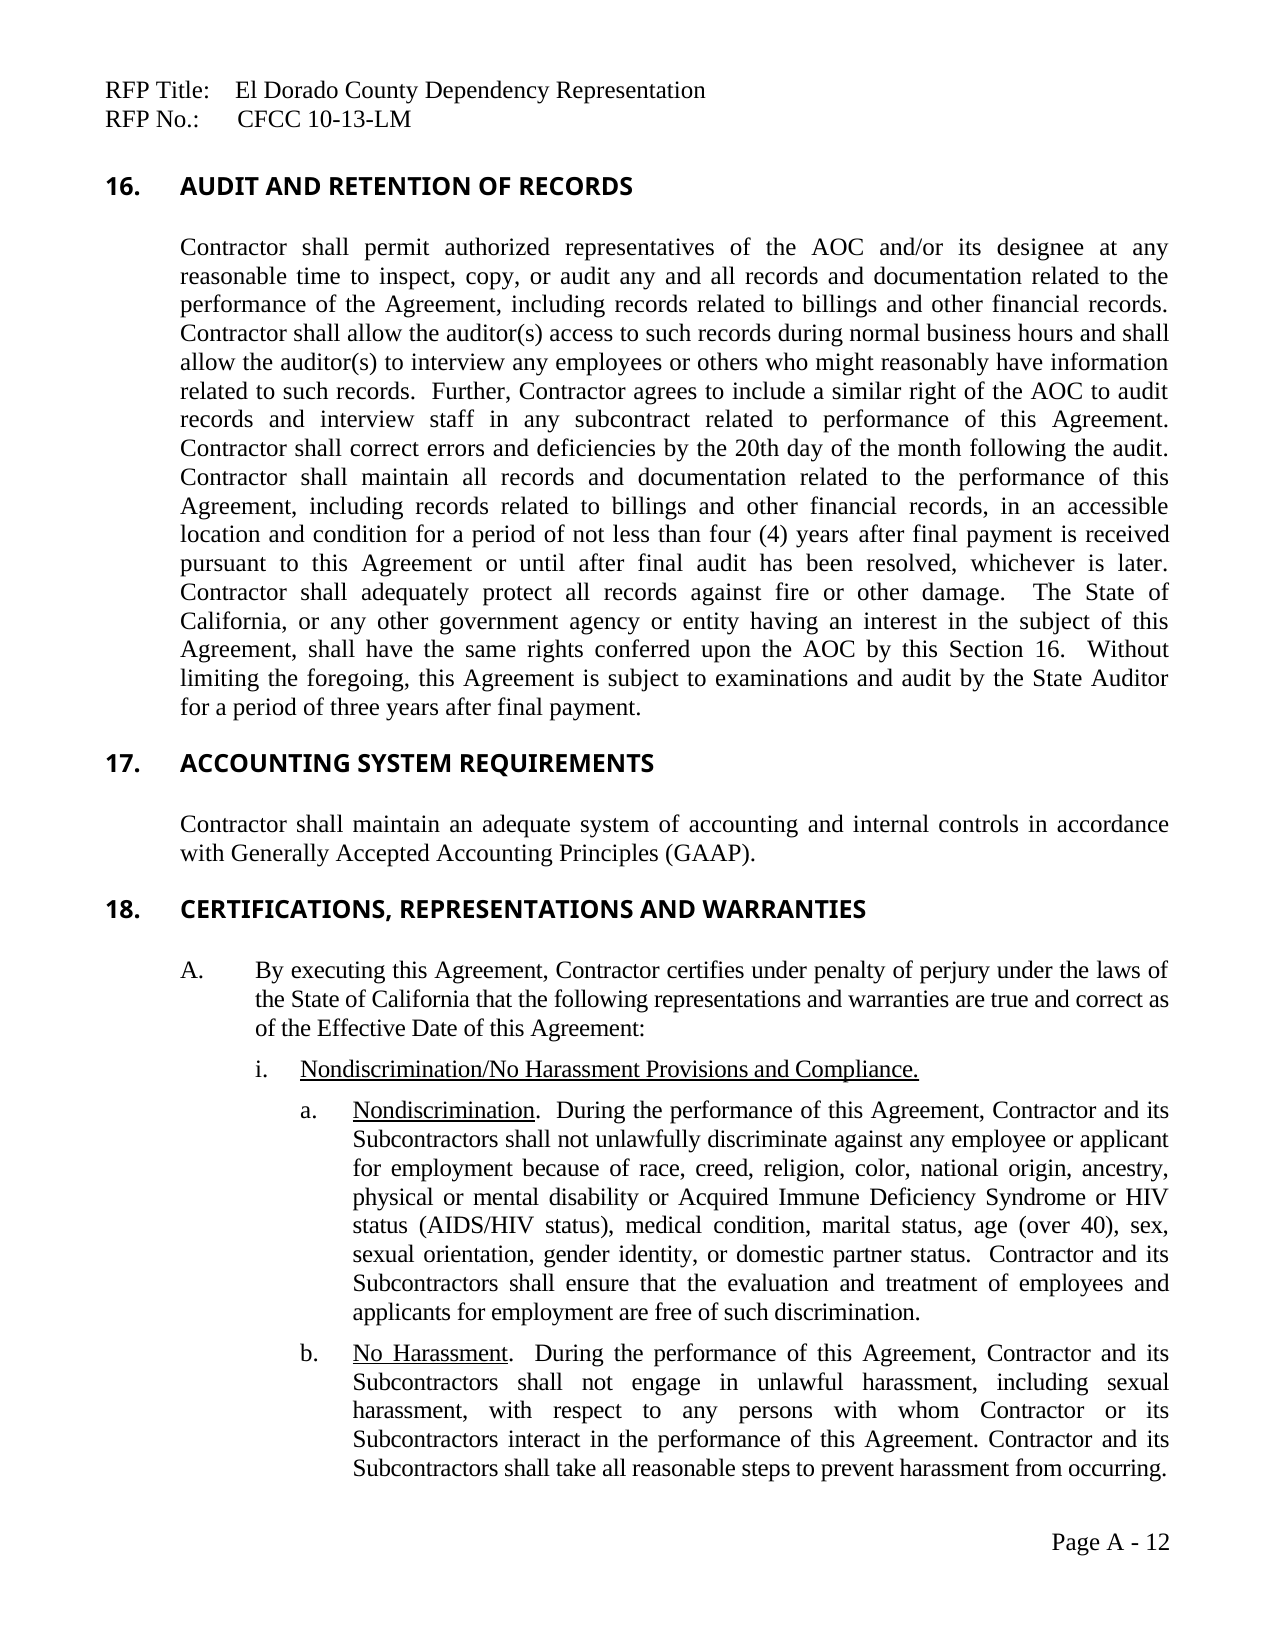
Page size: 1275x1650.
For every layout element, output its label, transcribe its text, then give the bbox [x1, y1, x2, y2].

subtitle Contractor shall permit authorized representatives of the AOC and/or its designee at any reasonable time to inspect, copy, or audit any and all records and documentation related to the performance of the Agreement, including records related to billings and other financial records. Contractor shall allow the auditor(s) access to such records during normal business hours and shall allow the auditor(s) to interview any employees or others who might reasonably have information related to such records. Further, Contractor agrees to include a similar right of the AOC to audit records and interview staff in any subcontract related to performance of this Agreement. Contractor shall correct errors and deficiencies by the 20th day of the month following the audit. Contractor shall maintain all records and documentation related to the performance of this Agreement, including records related to billings and other financial records, in an accessible location and condition for a period of not less than four (4) years after final payment is received pursuant to this Agreement or until after final audit has been resolved, whichever is later. Contractor shall adequately protect all records against fire or other damage. The State of California, or any other government agency or entity having an interest in the subject of this Agreement, shall have the same rights conferred upon the AOC by this Section 16. Without limiting the foregoing, this Agreement is subject to examinations and audit by the State Auditor for a period of three years after final payment. [180, 232, 1170, 721]
subtitle Contractor shall maintain an adequate system of accounting and internal controls in accordance with Generally Accepted Accounting Principles (GAAP). [180, 809, 1170, 867]
list By executing this Agreement, Contractor certifies under penalty of perjury under the laws of the State of California that the following representations and warranties are true and correct as of the Effective Date of this Agreement: [180, 955, 1170, 1042]
list Nondiscrimination/No Harassment Provisions and Compliance. [255, 1054, 1170, 1083]
list Nondiscrimination. During the performance of this Agreement, Contractor and its Subcontractors shall not unlawfully discriminate against any employee or applicant for employment because of race, creed, religion, color, national origin, ancestry, physical or mental disability or Acquired Immune Deficiency Syndrome or HIV status (AIDS/HIV status), medical condition, marital status, age (over 40), sex, sexual orientation, gender identity, or domestic partner status. Contractor and its Subcontractors shall ensure that the evaluation and treatment of employees and applicants for employment are free of such discrimination. [300, 1095, 1170, 1325]
list Audit and Retention of Records [105, 168, 1170, 202]
list No Harassment. During the performance of this Agreement, Contractor and its Subcontractors shall not engage in unlawful harassment, including sexual harassment, with respect to any persons with whom Contractor or its Subcontractors interact in the performance of this Agreement. Contractor and its Subcontractors shall take all reasonable steps to prevent harassment from occurring. [300, 1338, 1170, 1482]
list Accounting System Requirements [105, 746, 1170, 780]
list Certifications, Representations and Warranties [105, 892, 1170, 926]
